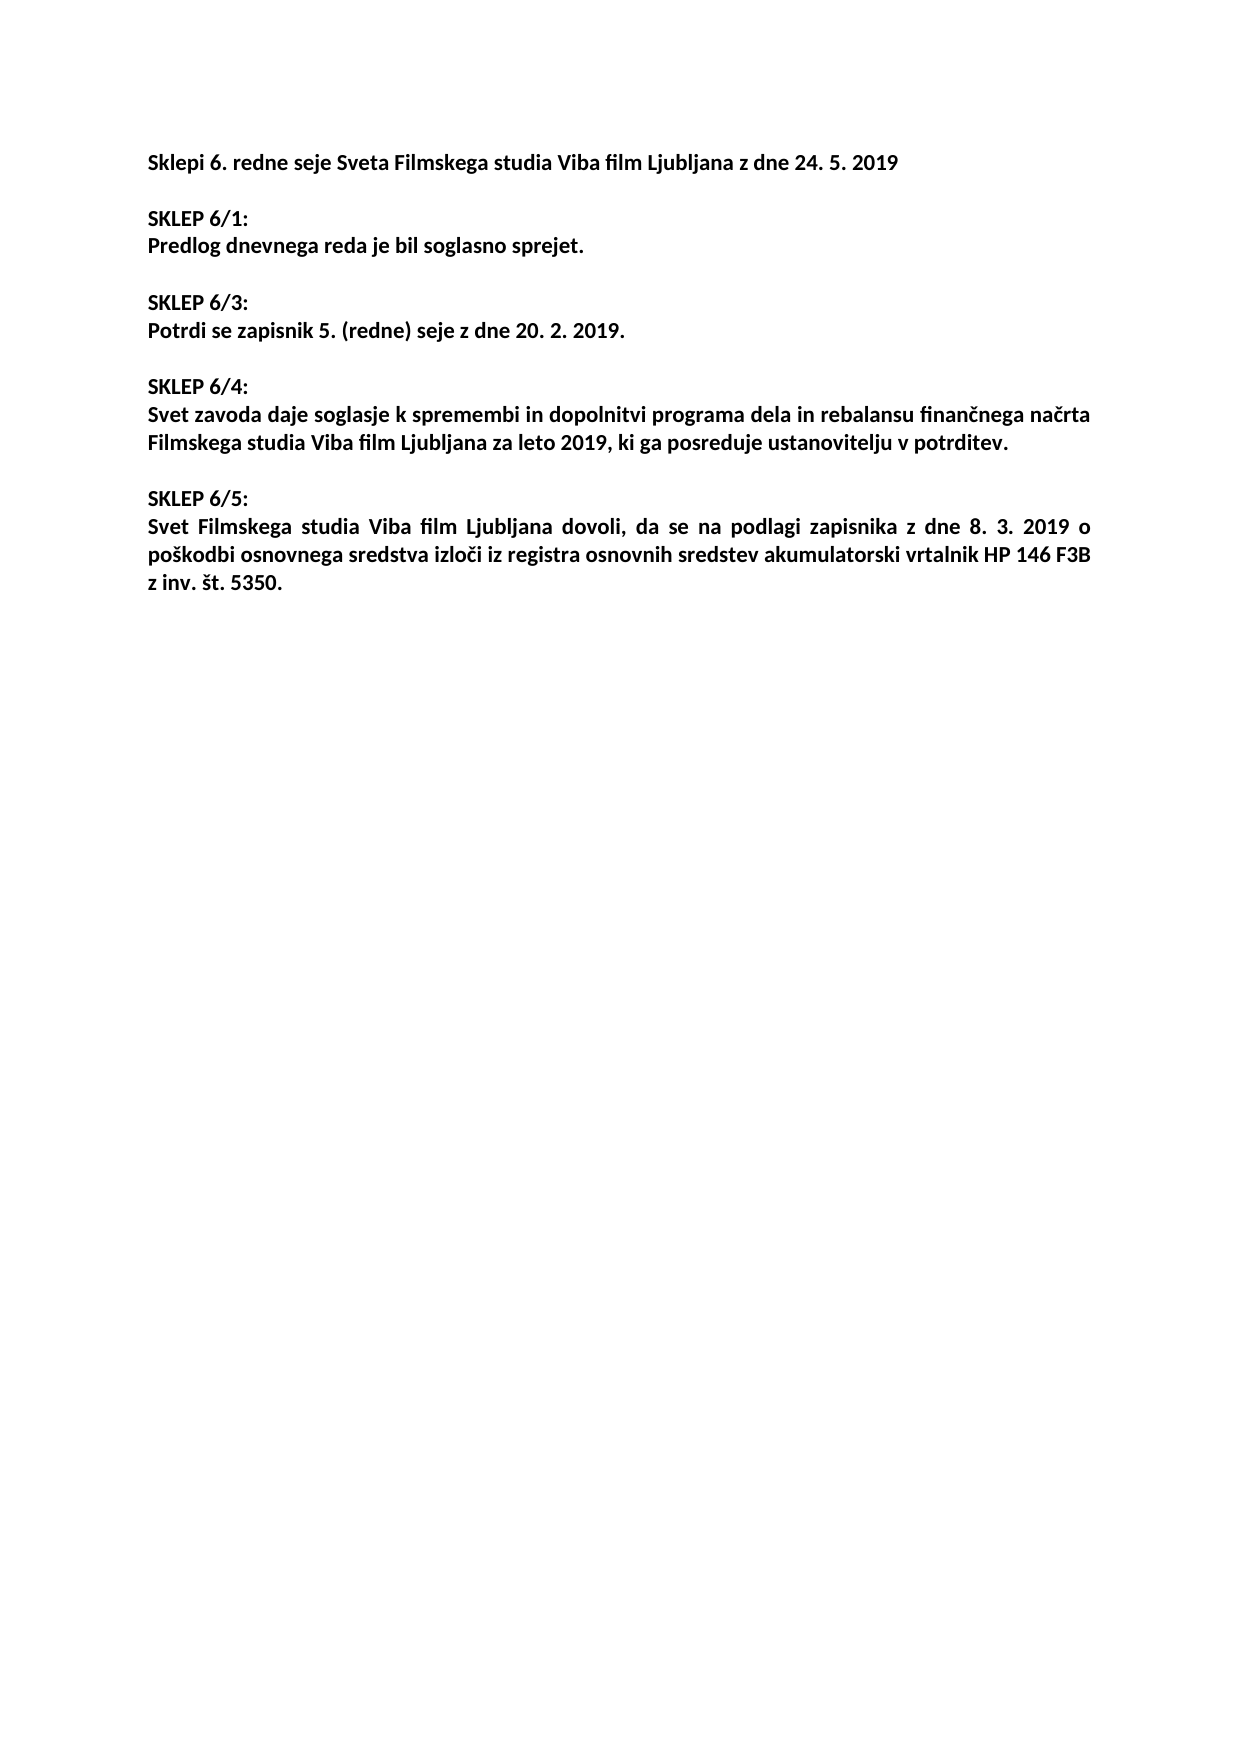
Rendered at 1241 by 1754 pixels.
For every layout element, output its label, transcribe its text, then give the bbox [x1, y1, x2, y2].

text SKLEP 6/1: [148, 204, 1093, 232]
text Svet Filmskega studia Viba film Ljubljana dovoli, da se na podlagi zapisnika z dne 8. 3. 2019 o poškodbi osnovnega sredstva izloči iz registra osnovnih sredstev akumulatorski vrtalnik HP 146 F3B z inv. št. 5350. [148, 512, 1093, 596]
text Svet zavoda daje soglasje k spremembi in dopolnitvi programa dela in rebalansu finančnega načrta Filmskega studia Viba film Ljubljana za leto 2019, ki ga posreduje ustanovitelju v potrditev. [148, 400, 1093, 456]
text SKLEP 6/3: [148, 288, 1093, 316]
text Sklepi 6. redne seje Sveta Filmskega studia Viba film Ljubljana z dne 24. 5. 2019 [148, 148, 1093, 176]
text SKLEP 6/4: [148, 372, 1093, 400]
text Potrdi se zapisnik 5. (redne) seje z dne 20. 2. 2019. [148, 316, 1093, 344]
text SKLEP 6/5: [148, 484, 1093, 512]
text Predlog dnevnega reda je bil soglasno sprejet. [148, 232, 1093, 260]
